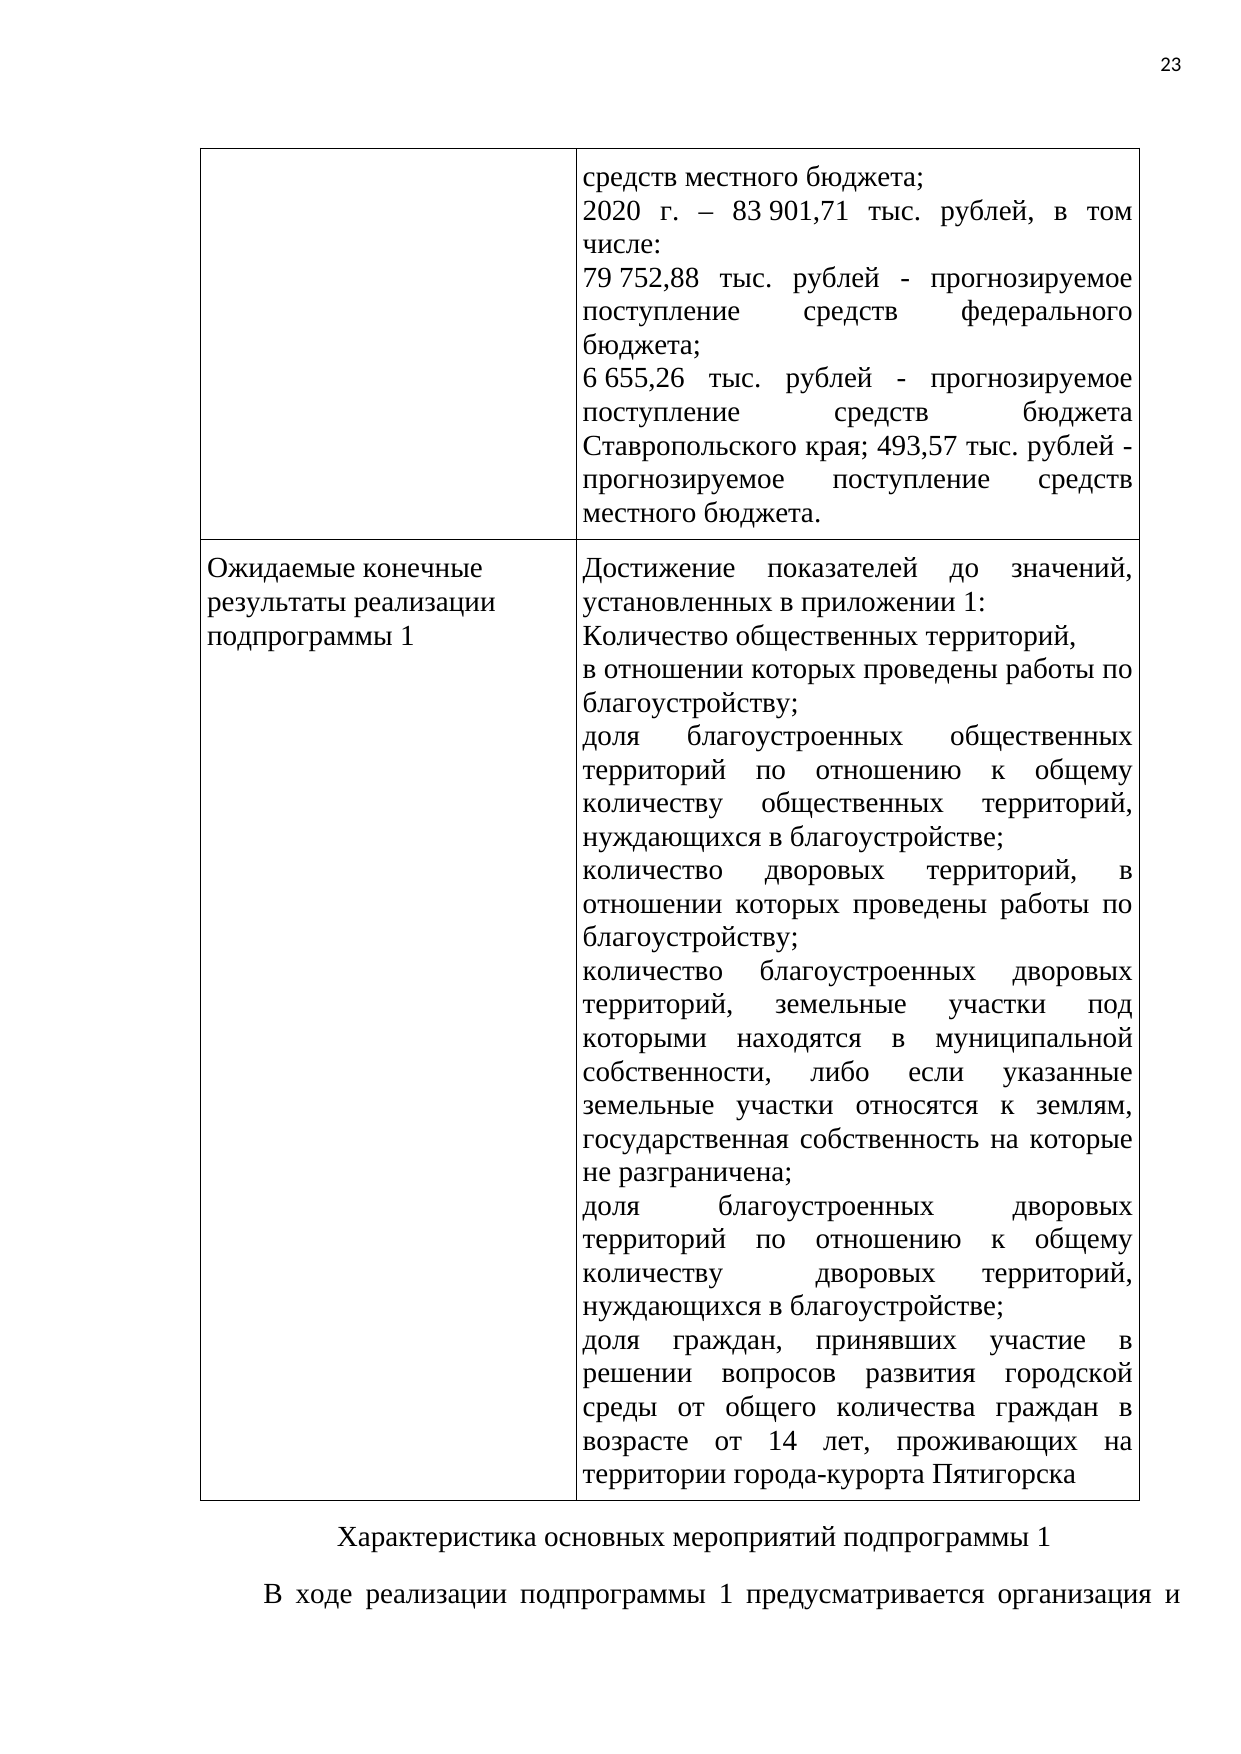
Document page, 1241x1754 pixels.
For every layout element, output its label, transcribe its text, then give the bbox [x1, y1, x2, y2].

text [207, 1576, 1181, 1610]
table_cell Ожидаемые конечные результаты реализации подпрограммы 1 [201, 540, 576, 1500]
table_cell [201, 149, 576, 539]
table_cell Достижение показателей до значений, установленных в приложении 1: Количество общественных территорий, в отношении которых проведены работы по благоустройству; доля благоустроенных общественных территорий по отношению к общему количеству общественных территорий, нуждающихся в благоустройстве; количество дворовых территорий, в отношении которых проведены работы по благоустройству; количество благоустроенных дворовых территорий, земельные участки под которыми находятся в муниципальной собственности, либо если указанные земельные участки относятся к землям, государственная собственность на которые не разграничена; доля благоустроенных дворовых территорий по отношению к общему количеству дворовых территорий, нуждающихся в благоустройстве; доля граждан, принявших участие в решении вопросов развития городской среды от общего количества граждан в возрасте от 14 лет, проживающих на территории города-курорта Пятигорска [577, 540, 1139, 1500]
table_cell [577, 149, 1139, 539]
text Характеристика основных мероприятий подпрограммы 1 [207, 1526, 1181, 1551]
